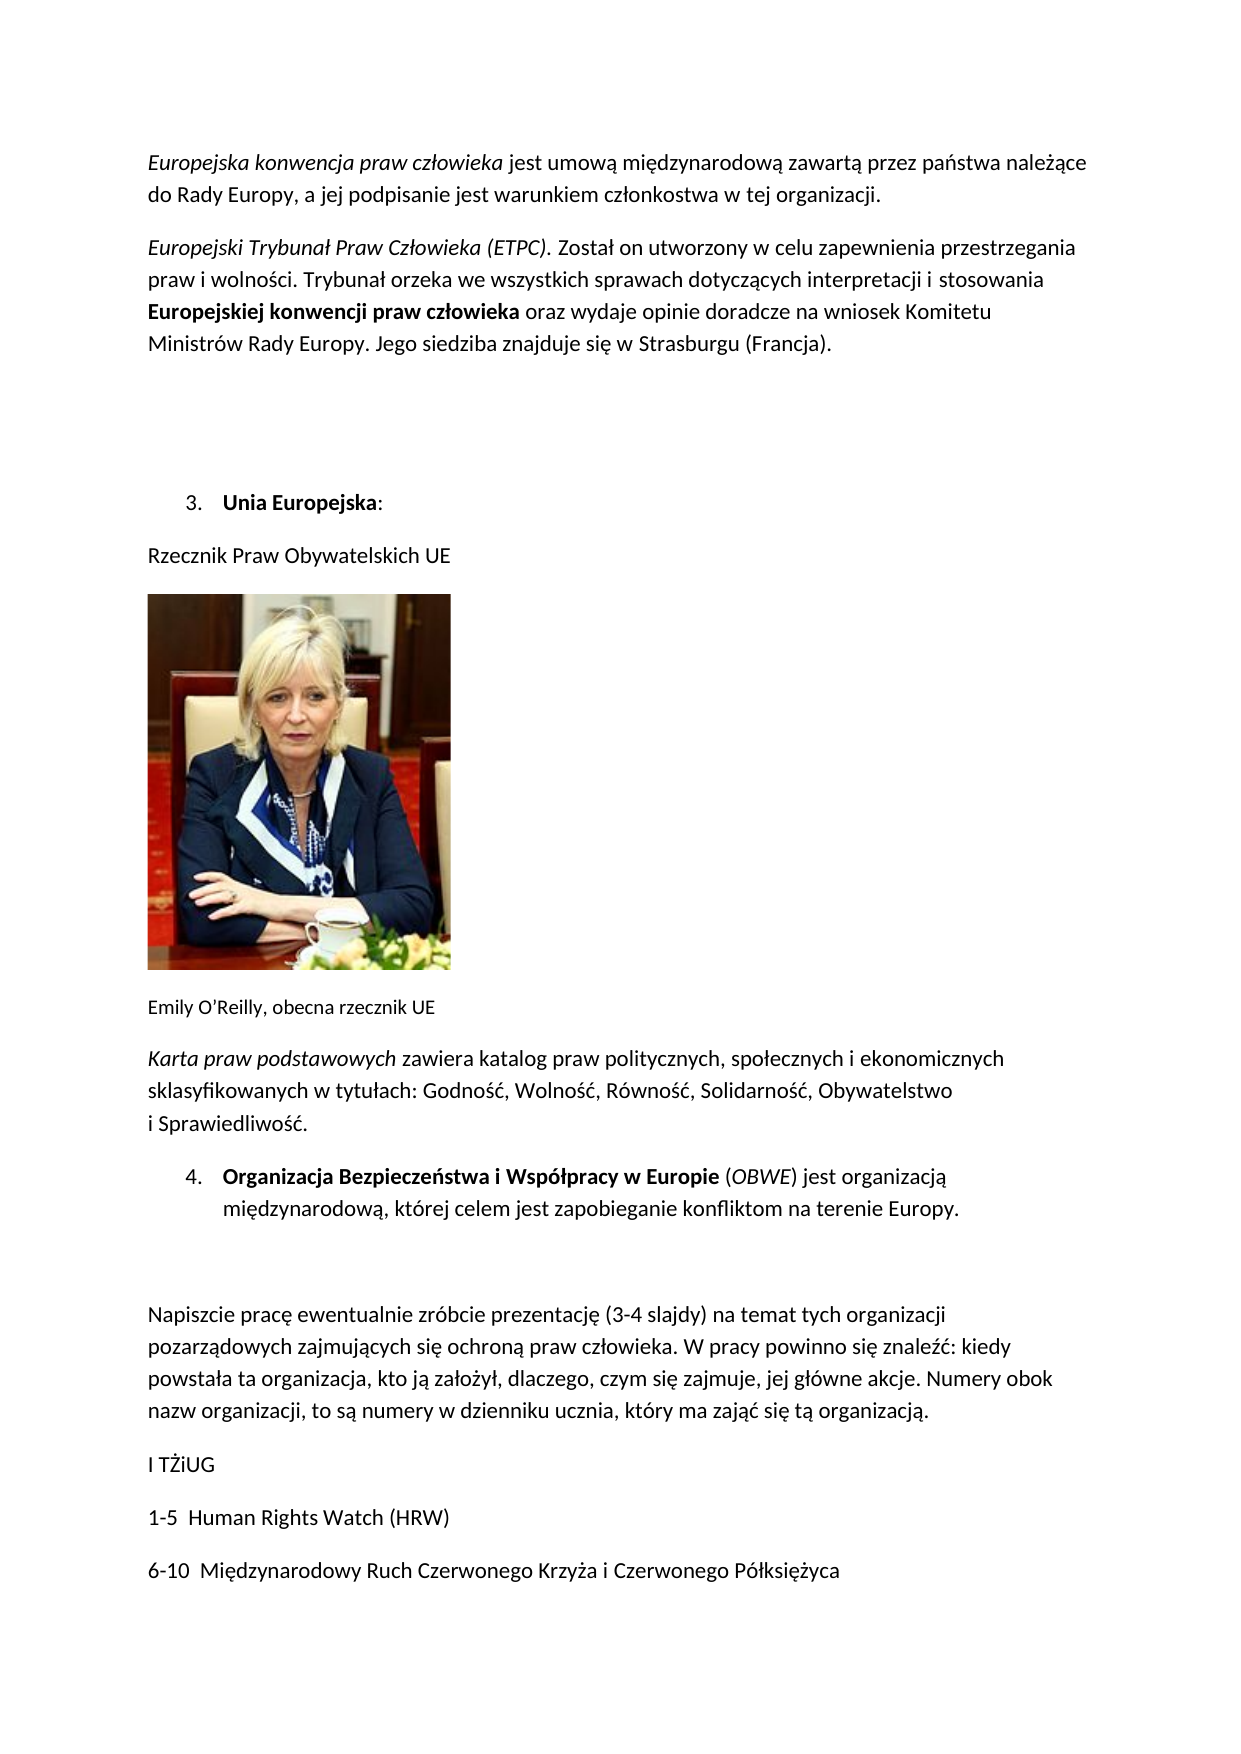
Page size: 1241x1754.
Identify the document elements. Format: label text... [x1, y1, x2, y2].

text Emily O’Reilly, obecna rzecznik UE [148, 994, 1093, 1020]
text 6-10 Międzynarodowy Ruch Czerwonego Krzyża i Czerwonego Półksiężyca [148, 1556, 1093, 1584]
list Organizacja Bezpieczeństwa i Współpracy w Europie (OBWE) jest organizacją międzynarodową, której celem jest zapobieganie konfliktom na terenie Europy. [185, 1162, 1093, 1222]
text Europejska konwencja praw człowieka jest umową międzynarodową zawartą przez państwa należące do Rady Europy, a jej podpisanie jest warunkiem członkostwa w tej organizacji. [148, 148, 1093, 208]
list Unia Europejska: [185, 488, 1093, 516]
text 1-5 Human Rights Watch (HRW) [148, 1503, 1093, 1531]
text Rzecznik Praw Obywatelskich UE [148, 541, 1093, 569]
text Napiszcie pracę ewentualnie zróbcie prezentację (3-4 slajdy) na temat tych organizacji pozarządowych zajmujących się ochroną praw człowieka. W pracy powinno się znaleźć: kiedy powstała ta organizacja, kto ją założył, dlaczego, czym się zajmuje, jej główne akcje. Numery obok nazw organizacji, to są numery w dzienniku ucznia, który ma zająć się tą organizacją. [148, 1300, 1093, 1425]
text I TŻiUG [148, 1450, 1093, 1478]
text Karta praw podstawowych zawiera katalog praw politycznych, społecznych i ekonomicznych sklasyfikowanych w tytułach: Godność, Wolność, Równość, Solidarność, Obywatelstwo i Sprawiedliwość. [148, 1044, 1093, 1137]
picture [147, 594, 451, 970]
text Europejski Trybunał Praw Człowieka (ETPC). Został on utworzony w celu zapewnienia przestrzegania praw i wolności. Trybunał orzeka we wszystkich sprawach dotyczących interpretacji i stosowania Europejskiej konwencji praw człowieka oraz wydaje opinie doradcze na wniosek Komitetu Ministrów Rady Europy. Jego siedziba znajduje się w Strasburgu (Francja). [148, 233, 1093, 357]
